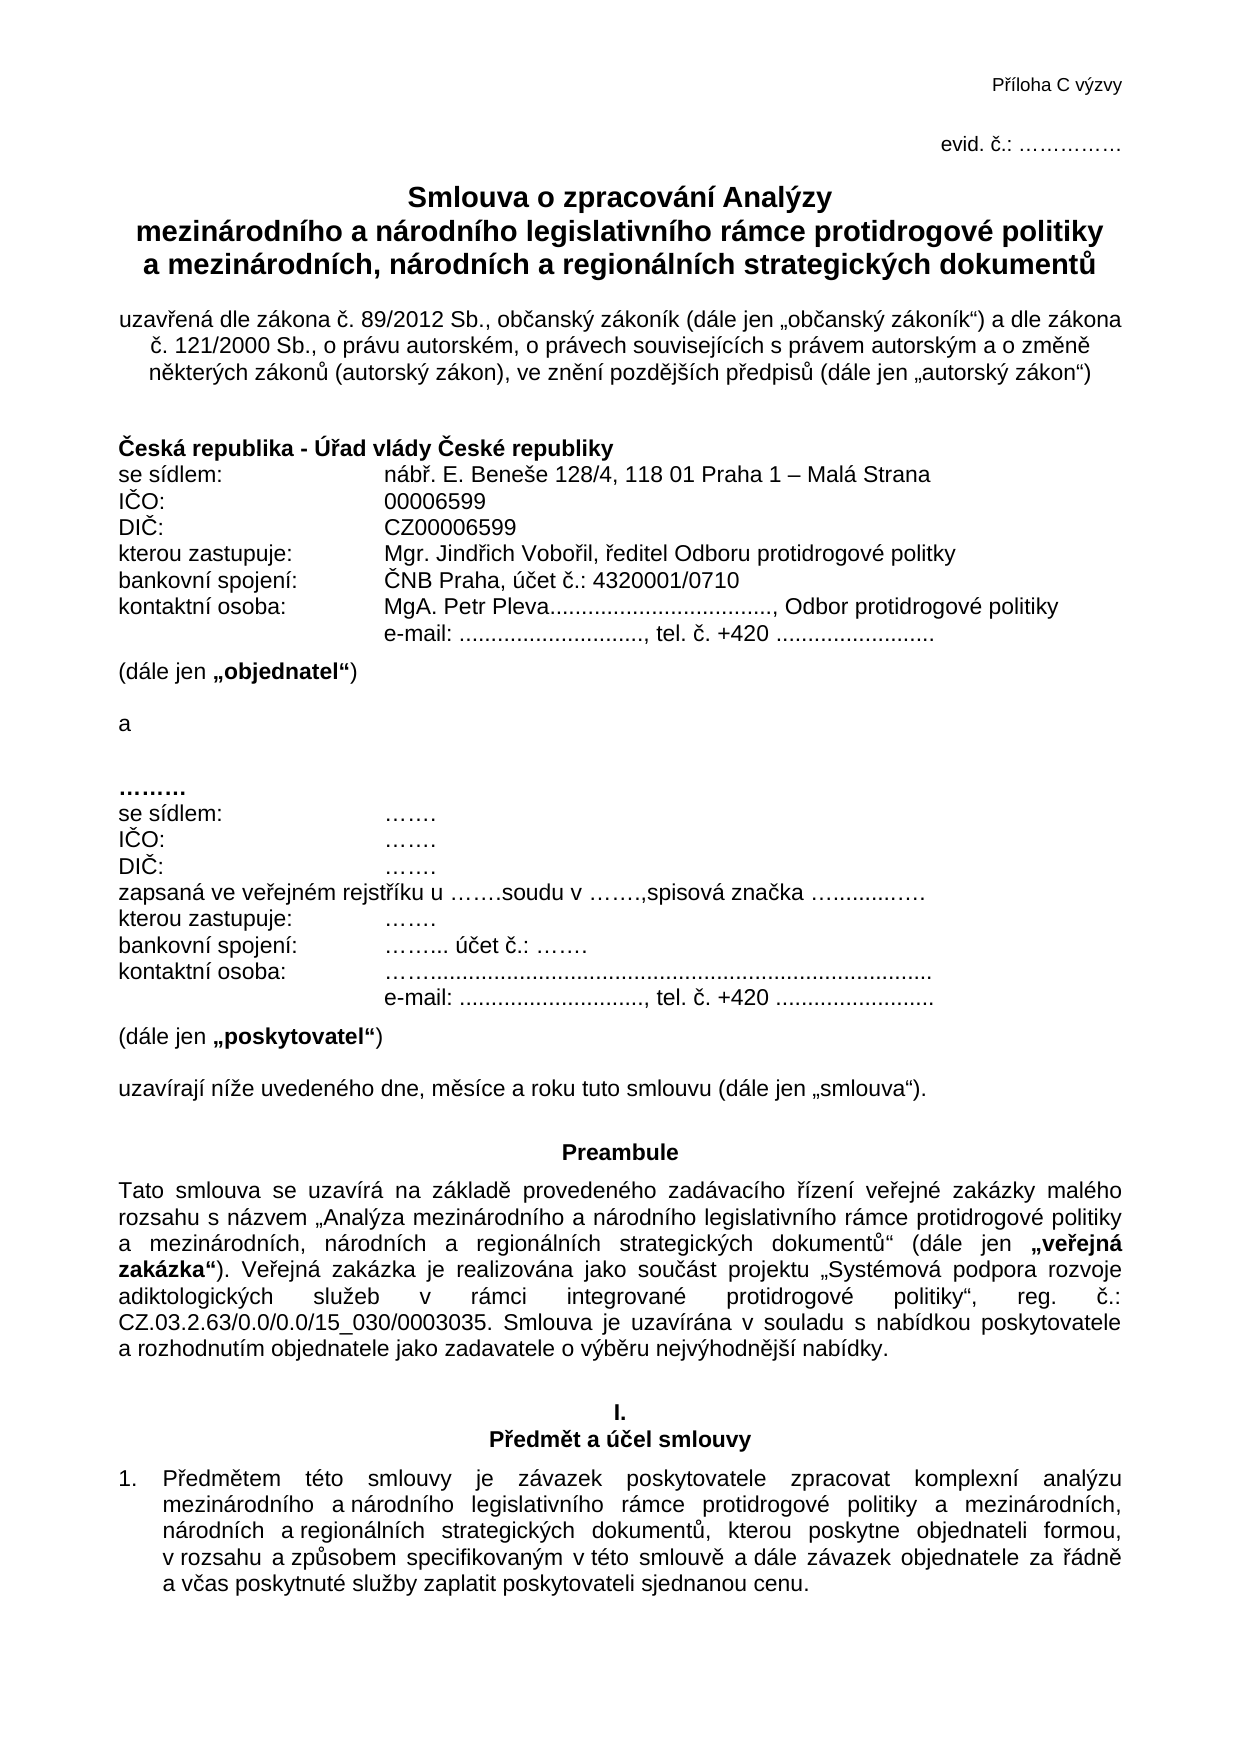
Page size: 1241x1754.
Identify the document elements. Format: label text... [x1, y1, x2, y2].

subtitle uzavřená dle zákona č. 89/2012 Sb., občanský zákoník (dále jen „občanský zákoník“) a dle zákona č. 121/2000 Sb., o právu autorském, o právech souvisejících s právem autorským a o změně některých zákonů (autorský zákon), ve znění pozdějších předpisů (dále jen „autorský zákon“) [118, 306, 1122, 385]
text DIČ: ……. [118, 853, 1122, 879]
text ……… [118, 773, 1122, 800]
subtitle Předmět a účel smlouvy [118, 1426, 1122, 1452]
subtitle I. [118, 1399, 1122, 1426]
text DIČ: CZ00006599 [118, 514, 1122, 540]
text (dále jen „objednatel“) [118, 658, 1122, 685]
text kterou zastupuje: ……. [118, 905, 1122, 932]
text se sídlem: ……. [118, 800, 1122, 826]
text a [118, 710, 1122, 736]
text Česká republika - Úřad vlády České republiky [118, 435, 1122, 461]
text e-mail: ............................., tel. č. +420 ......................... [118, 984, 1122, 1011]
text evid. č.: …………… [118, 131, 1122, 155]
text kontaktní osoba: ……............................................................................... [118, 958, 1122, 984]
text zapsaná ve veřejném rejstříku u …….soudu v …….,spisová značka …..........…. [118, 879, 1122, 905]
text bankovní spojení: ČNB Praha, účet č.: 4320001/0710 [118, 567, 1122, 593]
list Předmětem této smlouvy je závazek poskytovatele zpracovat komplexní analýzu mezinárodního a národního legislativního rámce protidrogové politiky a mezinárodních, národních a regionálních strategických dokumentů, kterou poskytne objednateli formou, v rozsahu a způsobem specifikovaným v této smlouvě a dále závazek objednatele za řádně a včas poskytnuté služby zaplatit poskytovateli sjednanou cenu. [118, 1464, 1122, 1596]
subtitle mezinárodního a národního legislativního rámce protidrogové politiky a mezinárodních, národních a regionálních strategických dokumentů [118, 214, 1122, 281]
text kterou zastupuje: Mgr. Jindřich Vobořil, ředitel Odboru protidrogové politky [118, 540, 1122, 567]
text IČO: ……. [118, 826, 1122, 853]
text IČO: 00006599 [118, 488, 1122, 514]
text se sídlem: nábř. E. Beneše 128/4, 118 01 Praha 1 – Malá Strana [118, 461, 1122, 488]
text (dále jen „poskytovatel“) [118, 1023, 1122, 1049]
subtitle Smlouva o zpracování Analýzy [118, 180, 1122, 214]
text kontaktní osoba: MgA. Petr Pleva..................................., Odbor protidrogové politiky e-mail: ............................., tel. č. +420 ......................... [118, 593, 1122, 646]
text uzavírají níže uvedeného dne, měsíce a roku tuto smlouvu (dále jen „smlouva“). [118, 1074, 1122, 1101]
subtitle Preambule [118, 1138, 1122, 1165]
text bankovní spojení: ……... účet č.: ……. [118, 932, 1122, 958]
text Tato smlouva se uzavírá na základě provedeného zadávacího řízení veřejné zakázky malého rozsahu s názvem „Analýza mezinárodního a národního legislativního rámce protidrogové politiky a mezinárodních, národních a regionálních strategických dokumentů“ (dále jen „veřejná zakázka“). Veřejná zakázka je realizována jako součást projektu „Systémová podpora rozvoje adiktologických služeb v rámci integrované protidrogové politiky“, reg. č.: CZ.03.2.63/0.0/0.0/15_030/0003035. Smlouva je uzavírána v souladu s nabídkou poskytovatele a rozhodnutím objednatele jako zadavatele o výběru nejvýhodnější nabídky. [118, 1177, 1122, 1362]
